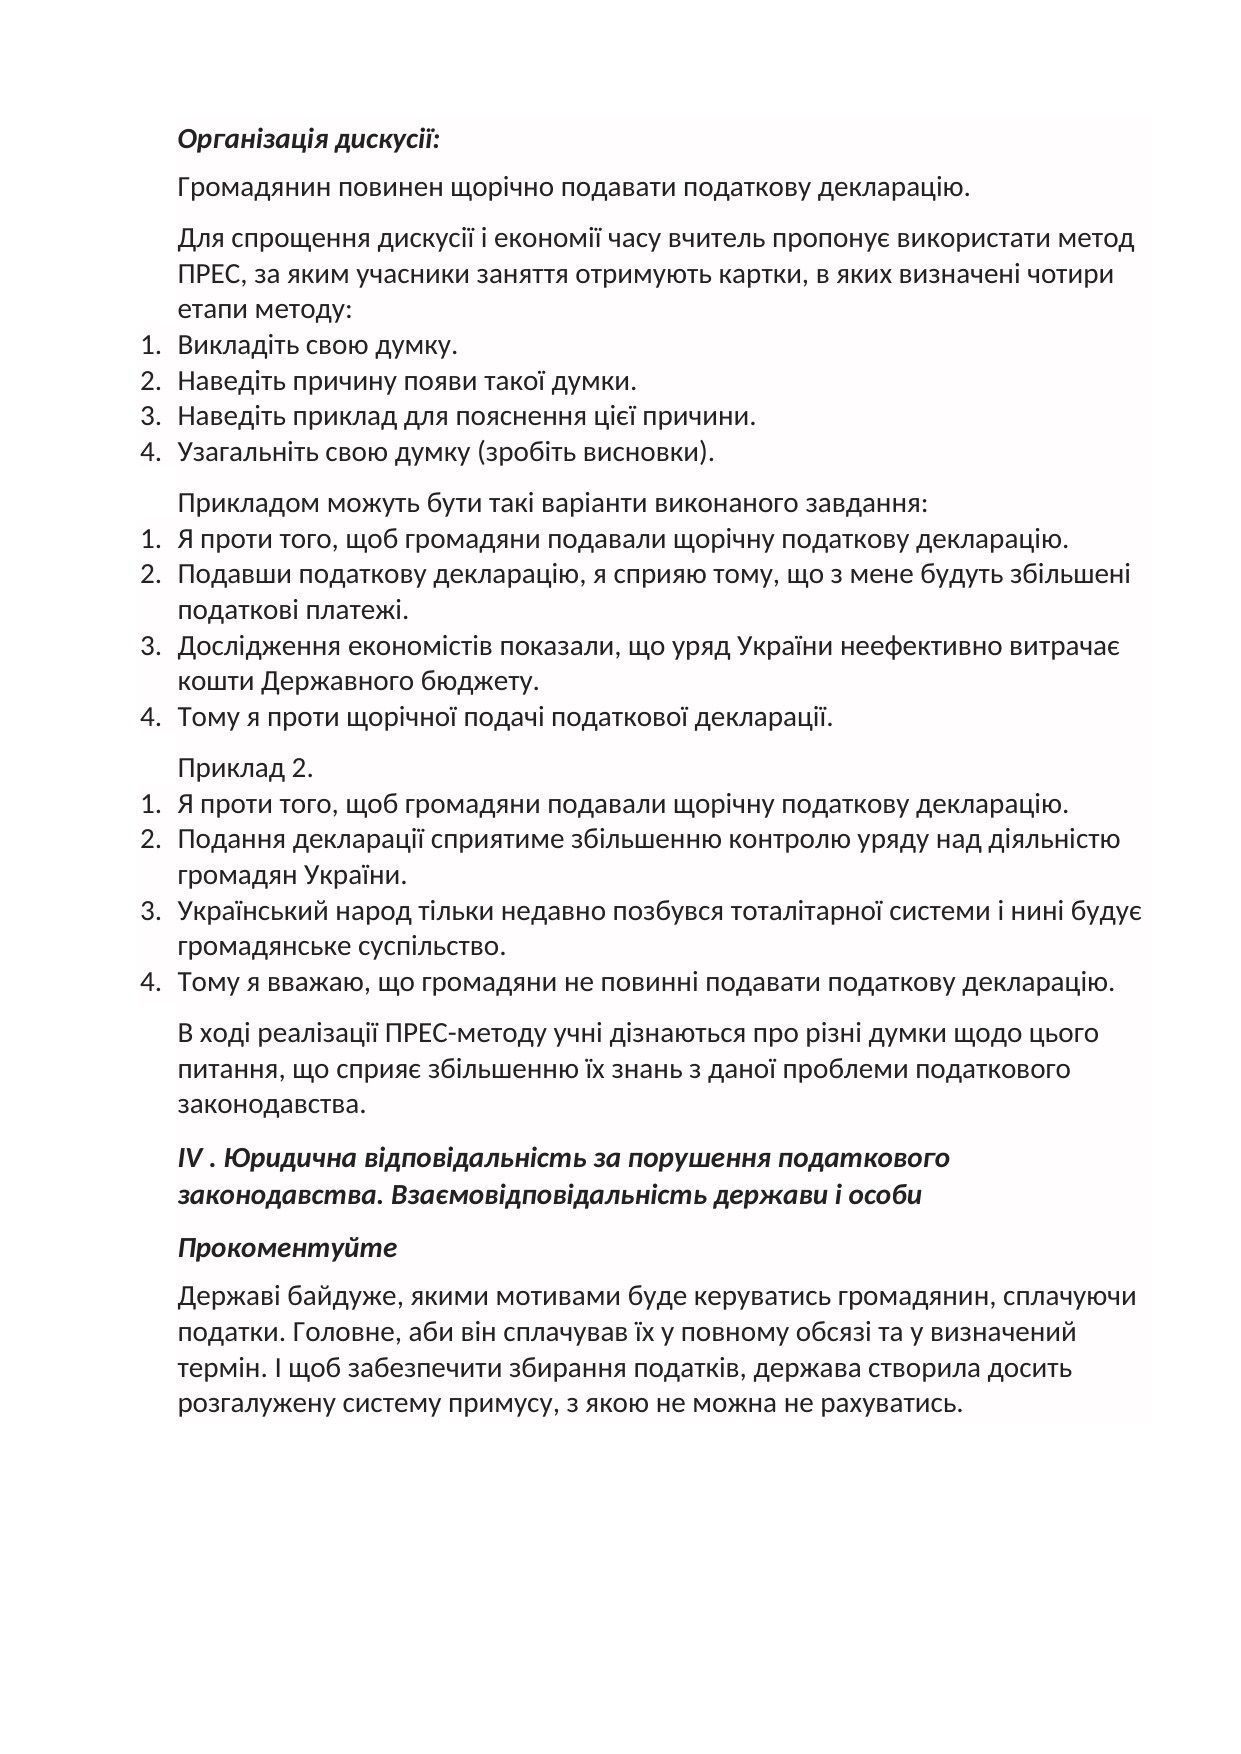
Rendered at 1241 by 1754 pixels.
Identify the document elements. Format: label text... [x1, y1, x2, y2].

list Я проти того, щоб громадяни подавали щорічну податкову декларацію. [140, 785, 1152, 821]
text Приклад 2. [177, 749, 1152, 785]
list Подання декларації сприятиме збільшенню контролю уряду над діяльністю громадян України. [140, 821, 1152, 892]
list Український народ тільки недавно позбувся тоталітарної системи і нині будує громадянське суспільство. [140, 892, 1152, 963]
subtitle IV . Юридична відповідальність за порушення податкового законодавства. Взаємовідповідальність держави і особи [177, 1137, 1152, 1212]
subtitle Прокоментуйте [177, 1227, 1152, 1265]
list Тому я вважаю, що громадяни не повинні подавати податкову декларацію. [140, 963, 1152, 999]
list Наведіть причину появи такої думки. [140, 362, 1152, 397]
text Прикладом можуть бути такі варіанти виконаного завдання: [177, 484, 1152, 520]
list Подавши податкову декларацію, я cприяю тому, що з мене будуть збільшені податкові платежі. [140, 556, 1152, 627]
list Узагальніть свою думку (зробіть висновки). [140, 433, 1152, 469]
list Викладіть свою думку. [140, 326, 1152, 362]
list Тому я проти щорічної подачі податкової декларації. [140, 698, 1152, 734]
list Наведіть приклад для пояснення цієї причини. [140, 397, 1152, 433]
subtitle Організація дискусії: [177, 118, 1152, 156]
list Дослідження економістів показали, що уряд України неефективно витрачає кошти Державного бюджету. [140, 627, 1152, 698]
text В ході реалізації ПРЕС-методу учні дізнаються про різні думки щодо цього питання, що сприяє збільшенню їх знань з даної проблеми податкового законодавства. [177, 1014, 1152, 1121]
list Я проти того, щоб громадяни подавали щорічну податкову декларацію. [140, 520, 1152, 556]
text Громадянин повинен щорічно подавати податкову декларацію. [177, 168, 1152, 204]
text Державі байдуже, якими мотивами буде керуватись громадянин, сплачуючи податки. Головне, аби він сплачував їх у повному обсязі та у визначений термін. І щоб забезпечити збирання податків, держава створила досить розгалужену систему примусу, з якою не можна не рахуватись. [177, 1277, 1152, 1420]
text Для спрощення дискусії і економії часу вчитель пропонує використати метод ПРЕС, за яким учасники заняття отримують картки, в яких визначені чотири етапи методу: [177, 219, 1152, 326]
